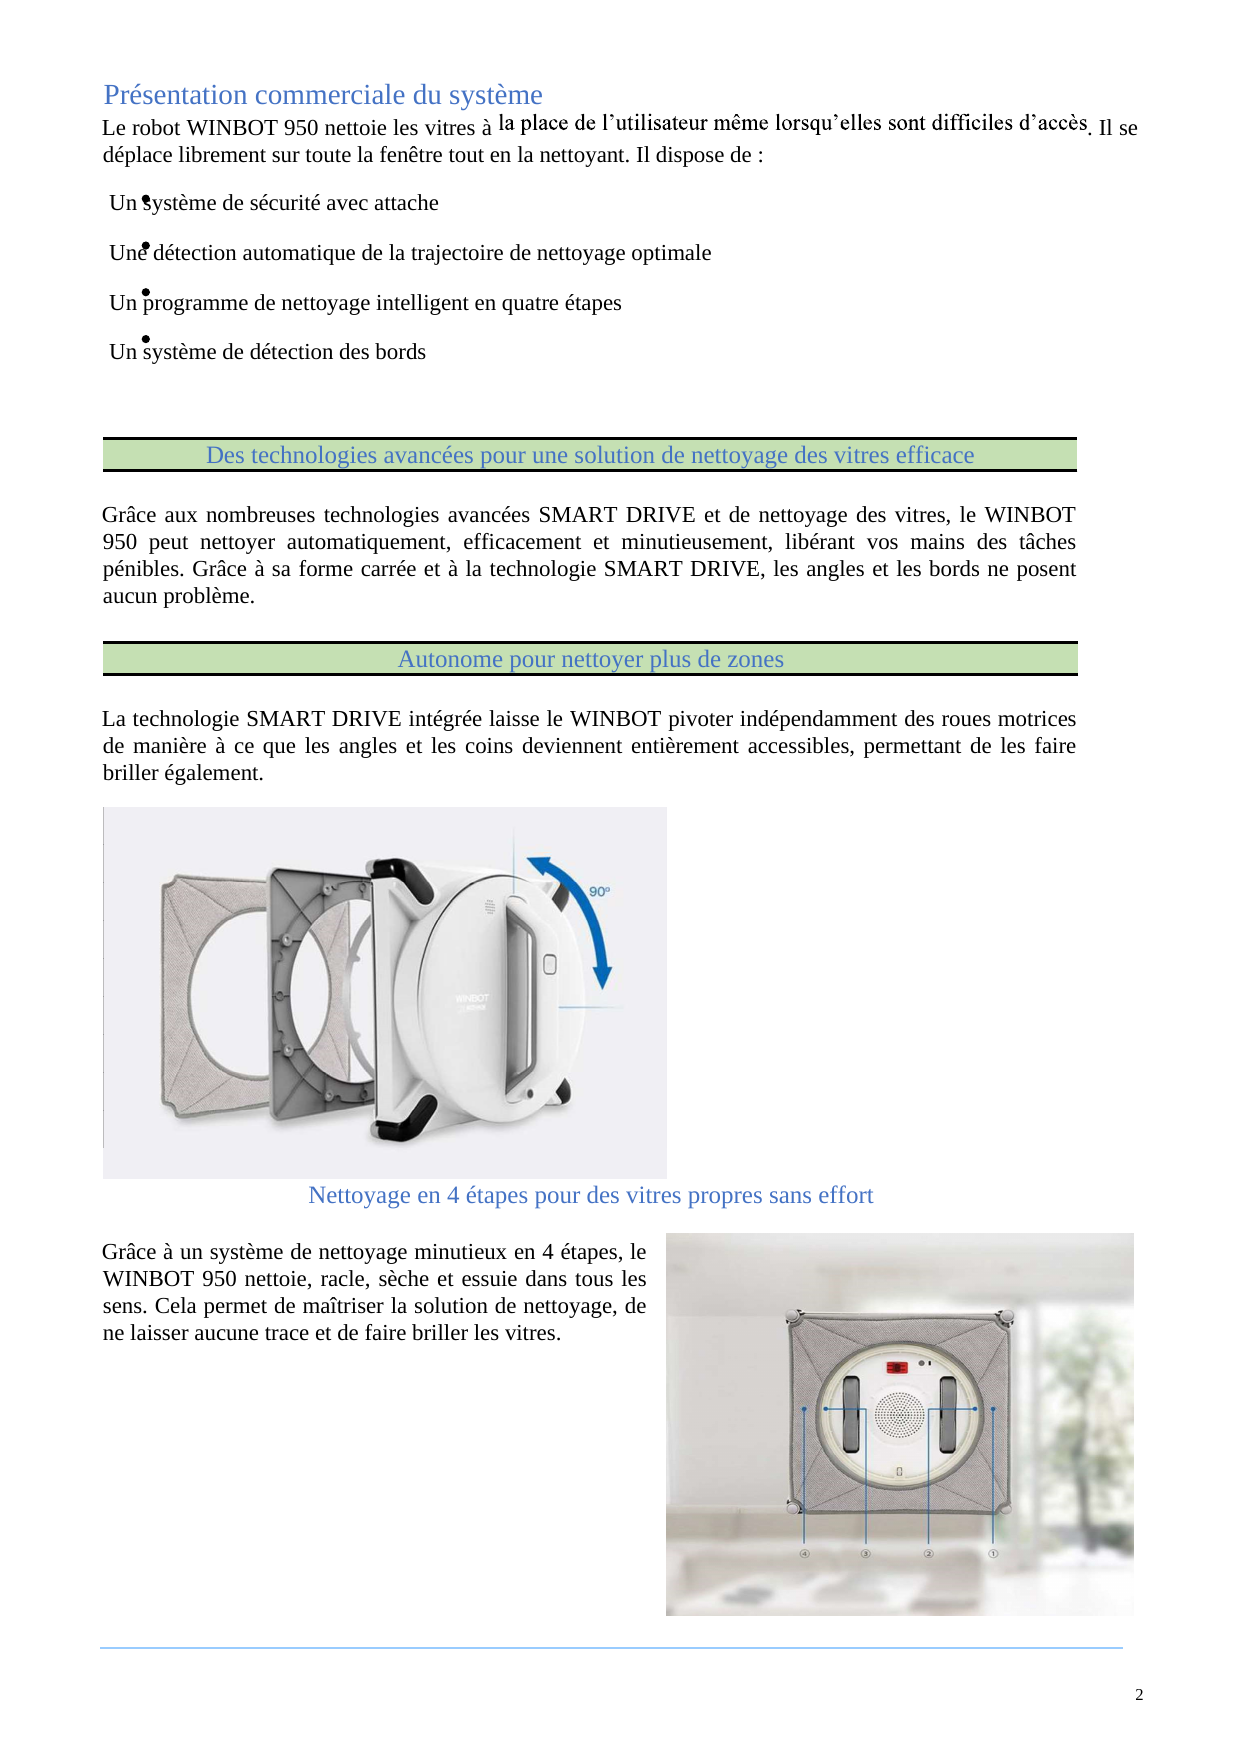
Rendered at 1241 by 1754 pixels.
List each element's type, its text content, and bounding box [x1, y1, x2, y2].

text Un programme de nettoyage intelligent en quatre étapes [103, 289, 1143, 315]
text Présentation commerciale du système [103, 77, 1143, 111]
picture [666, 1233, 1134, 1616]
text Grâce à un système de nettoyage minutieux en 4 étapes, le WINBOT 950 nettoie, racle, sèche et essuie dans tous les sens. Cela permet de maîtriser la solution de nettoyage, de ne laisser aucune trace et de faire briller les vitres. [102, 1238, 666, 1346]
subtitle Nettoyage en 4 étapes pour des vitres propres sans effort [103, 1181, 1078, 1209]
text Un système de détection des bords [103, 338, 1143, 365]
subtitle Des technologies avancées pour une solution de nettoyage des vitres efficace [103, 440, 1077, 469]
text Le robot WINBOT 950 nettoie les vitres à . Il se déplace librement sur toute la fenêtre tout en la nettoyant. Il dispose de : [102, 113, 1138, 167]
subtitle Autonome pour nettoyer plus de zones [103, 644, 1078, 673]
text Grâce aux nombreuses technologies avancées SMART DRIVE et de nettoyage des vitres, le WINBOT 950 peut nettoyer automatiquement, efficacement et minutieusement, libérant vos mains des tâches pénibles. Grâce à sa forme carrée et à la technologie SMART DRIVE, les angles et les bords ne posent aucun problème. [102, 501, 1078, 608]
picture [103, 806, 667, 1179]
text Un système de sécurité avec attache [103, 189, 1143, 216]
text Une détection automatique de la trajectoire de nettoyage optimale [103, 239, 1143, 265]
text La technologie SMART DRIVE intégrée laisse le WINBOT pivoter indépendamment des roues motrices de manière à ce que les angles et les coins deviennent entièrement accessibles, permettant de les faire briller également. [102, 705, 1078, 785]
